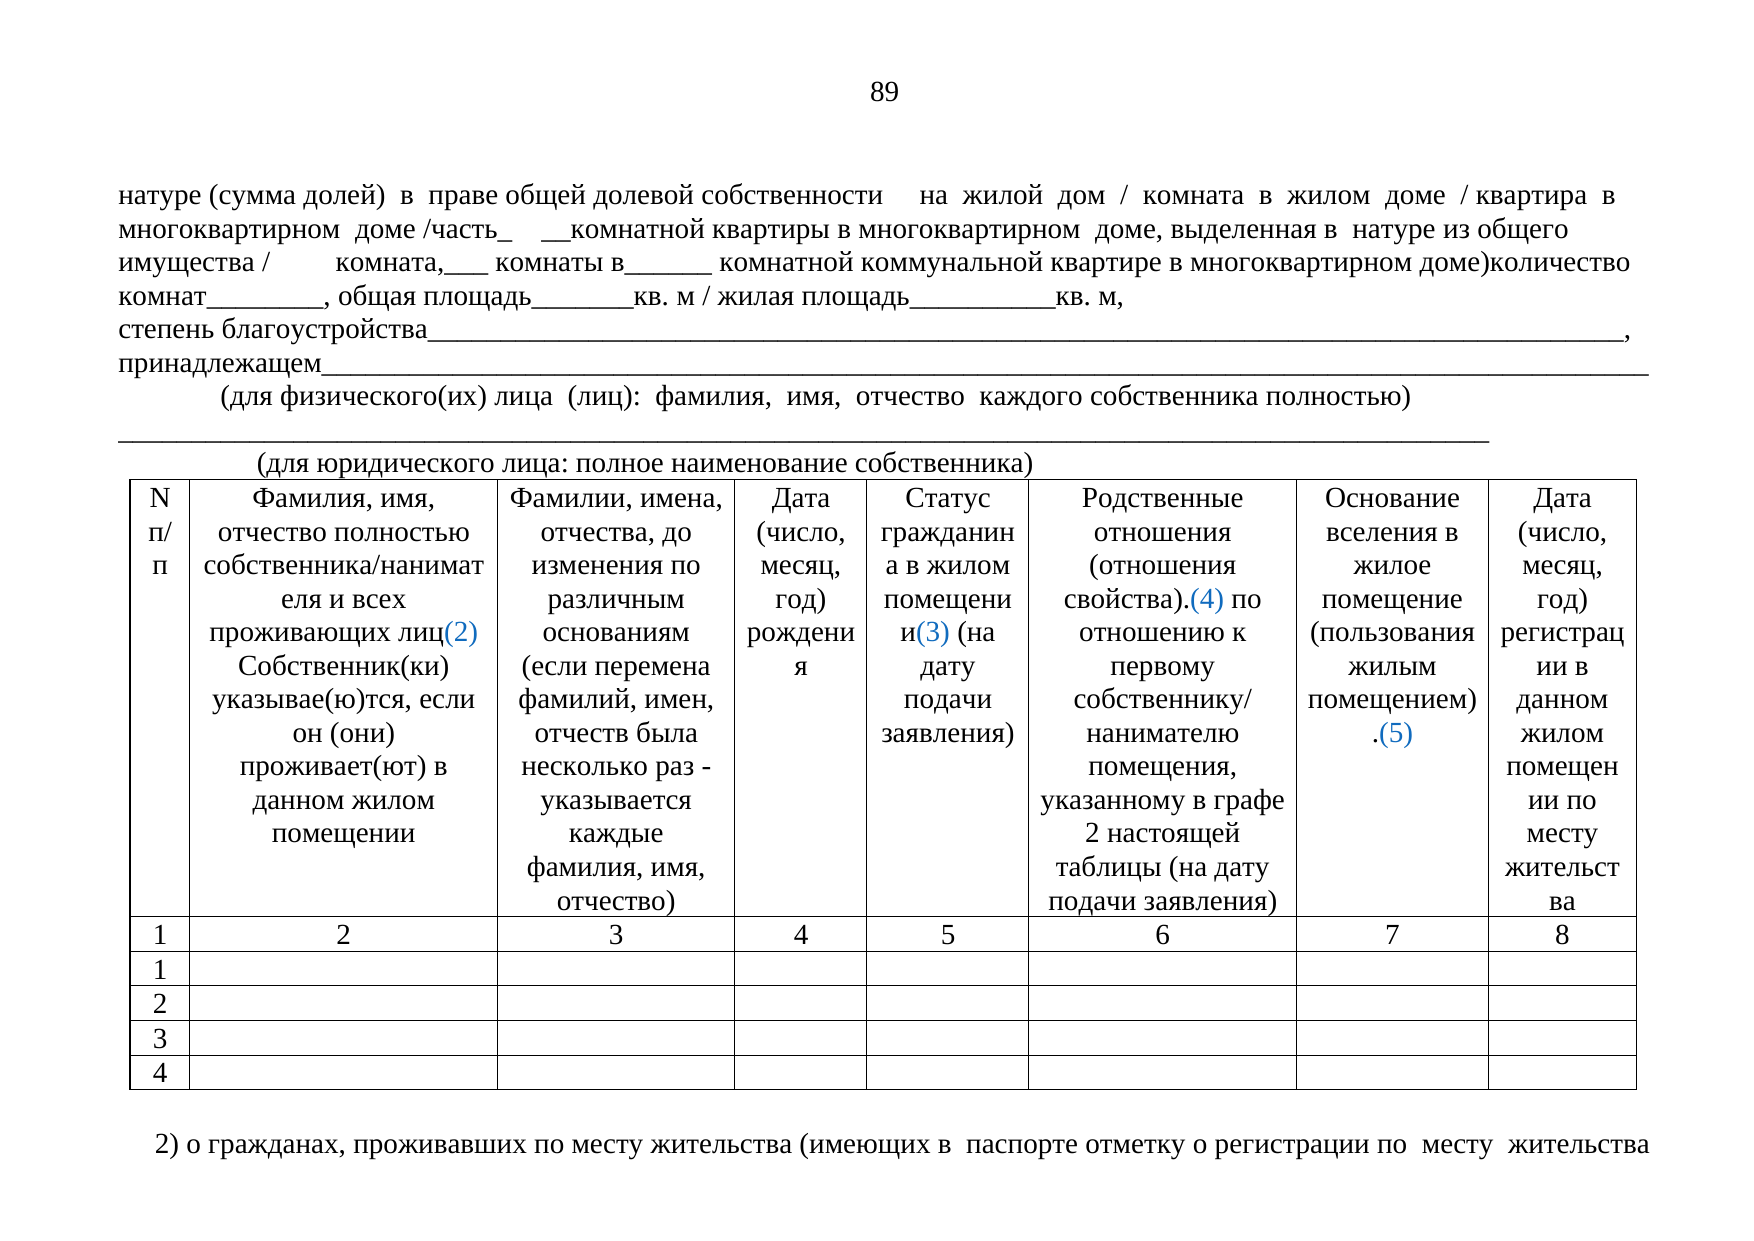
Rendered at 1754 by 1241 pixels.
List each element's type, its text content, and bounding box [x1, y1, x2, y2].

table_cell [1029, 986, 1296, 1020]
table_cell 3 [498, 917, 734, 951]
table_cell [1029, 1056, 1296, 1089]
table_cell [190, 952, 497, 985]
table_cell [735, 1021, 866, 1054]
table_cell 4 [735, 917, 866, 951]
text принадлежащем___________________________________________________________________________________________ [118, 345, 1651, 378]
table_header Родственные отношения (отношения свойства).(4) по отношению к первому собственнику/ нанимателю помещения, указанному в графе 2 настоящей таблицы (на дату подачи заявления) [1029, 480, 1296, 916]
table_cell 2 [190, 917, 497, 951]
table_cell 1 [131, 952, 189, 985]
table_cell [735, 1056, 866, 1089]
table_cell [867, 952, 1028, 985]
table_cell [1297, 986, 1488, 1020]
table_cell [1029, 1021, 1296, 1054]
table_header Статус гражданина в жилом помещении(3) (на дату подачи заявления) [867, 480, 1028, 916]
table_cell [190, 1056, 497, 1089]
table_cell [735, 952, 866, 985]
table_cell [1297, 1021, 1488, 1054]
text (для физического(их) лица (лиц): фамилия, имя, отчество каждого собственника полностью) [118, 378, 1651, 412]
table_cell [498, 1021, 734, 1054]
table_cell 8 [1489, 917, 1636, 951]
table_cell [1297, 952, 1488, 985]
table_cell [190, 986, 497, 1020]
table_header Основание вселения в жилое помещение (пользования жилым помещением).(5) [1297, 480, 1488, 916]
table_header N п/п [131, 480, 189, 916]
table_cell [190, 1021, 497, 1054]
table_cell [867, 1056, 1028, 1089]
table_cell [1029, 952, 1296, 985]
table_cell 2 [131, 986, 189, 1020]
table_cell [867, 1021, 1028, 1054]
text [118, 1126, 1651, 1160]
table_cell [735, 986, 866, 1020]
table_cell [1489, 952, 1636, 985]
table_cell [498, 1056, 734, 1089]
table_cell [1489, 1021, 1636, 1054]
table_header Дата (число, месяц, год) регистрации в данном жилом помещении по месту жительства [1489, 480, 1636, 916]
table_cell 7 [1297, 917, 1488, 951]
table_cell [1489, 1056, 1636, 1089]
table_cell [867, 986, 1028, 1020]
text степень благоустройства__________________________________________________________________________________, [118, 311, 1651, 345]
text (для юридического лица: полное наименование собственника) [118, 446, 1651, 479]
table_cell [498, 986, 734, 1020]
table_cell 6 [1029, 917, 1296, 951]
table_cell 1 [131, 917, 189, 951]
table_header Дата (число, месяц, год) рождения [735, 480, 866, 916]
table_header Фамилии, имена, отчества, до изменения по различным основаниям (если перемена фамилий, имен, отчеств была несколько раз - указывается каждые фамилия, имя, отчество) [498, 480, 734, 916]
table_cell [1489, 986, 1636, 1020]
table_cell 5 [867, 917, 1028, 951]
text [118, 177, 1651, 311]
table_cell [1297, 1056, 1488, 1089]
table_cell 3 [131, 1021, 189, 1054]
table_header Фамилия, имя, отчество полностью собственника/нанимателя и всех проживающих лиц(2) Собственник(ки) указывае(ю)тся, если он (они) проживает(ют) в данном жилом помещении [190, 480, 497, 916]
table_cell 4 [131, 1056, 189, 1089]
table_cell [498, 952, 734, 985]
text ______________________________________________________________________________________________ [118, 412, 1651, 446]
